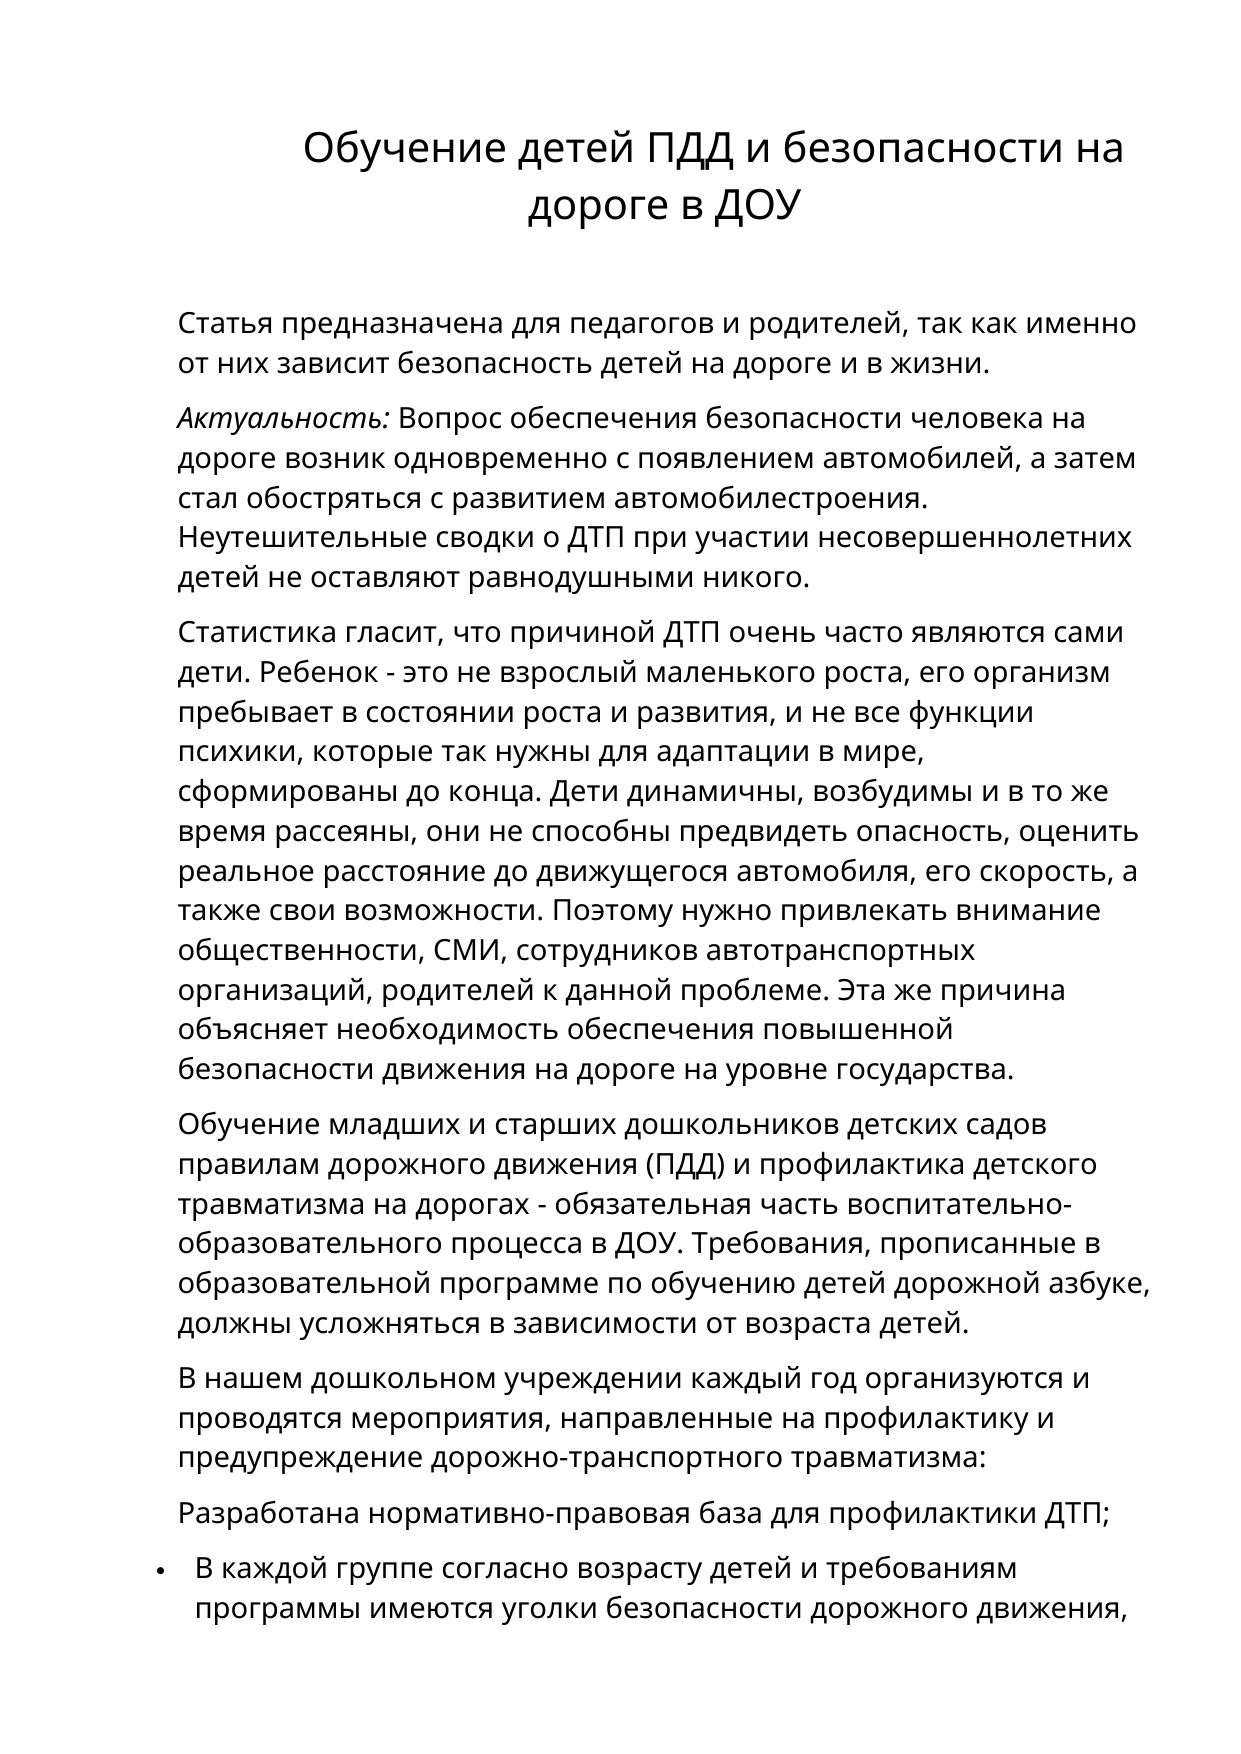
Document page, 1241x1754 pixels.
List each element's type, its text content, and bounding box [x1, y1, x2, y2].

text Разработана нормативно-правовая база для профилактики ДТП; [177, 1492, 1152, 1532]
text Статья предназначена для педагогов и родителей, так как именно от них зависит безопасность детей на дороге и в жизни. [177, 303, 1152, 382]
text Обучение детей ПДД и безопасности на дороге в ДОУ [177, 118, 1152, 232]
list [157, 1547, 1152, 1627]
text Актуальность: Вопрос обеспечения безопасности человека на дороге возник одновременно с появлением автомобилей, а затем стал обостряться с развитием автомобилестроения. Неутешительные сводки о ДТП при участии несовершеннолетних детей не оставляют равнодушными никого. [177, 398, 1152, 596]
text В нашем дошкольном учреждении каждый год организуются и проводятся мероприятия, направленные на профилактику и предупреждение дорожно-транспортного травматизма: [177, 1357, 1152, 1476]
text Обучение младших и старших дошкольников детских садов правилам дорожного движения (ПДД) и профилактика детского травматизма на дорогах - обязательная часть воспитательно-образовательного процесса в ДОУ. Требования, прописанные в образовательной программе по обучению детей дорожной азбуке, должны усложняться в зависимости от возраста детей. [177, 1103, 1152, 1342]
text Статистика гласит, что причиной ДТП очень часто являются сами дети. Ребенок - это не взрослый маленького роста, его организм пребывает в состоянии роста и развития, и не все функции психики, которые так нужны для адаптации в мире, сформированы до конца. Дети динамичны, возбудимы и в то же время рассеяны, они не способны предвидеть опасность, оценить реальное расстояние до движущегося автомобиля, его скорость, а также свои возможности. Поэтому нужно привлекать внимание общественности, СМИ, сотрудников автотранспортных организаций, родителей к данной проблеме. Эта же причина объясняет необходимость обеспечения повышенной безопасности движения на дороге на уровне государства. [177, 612, 1152, 1088]
